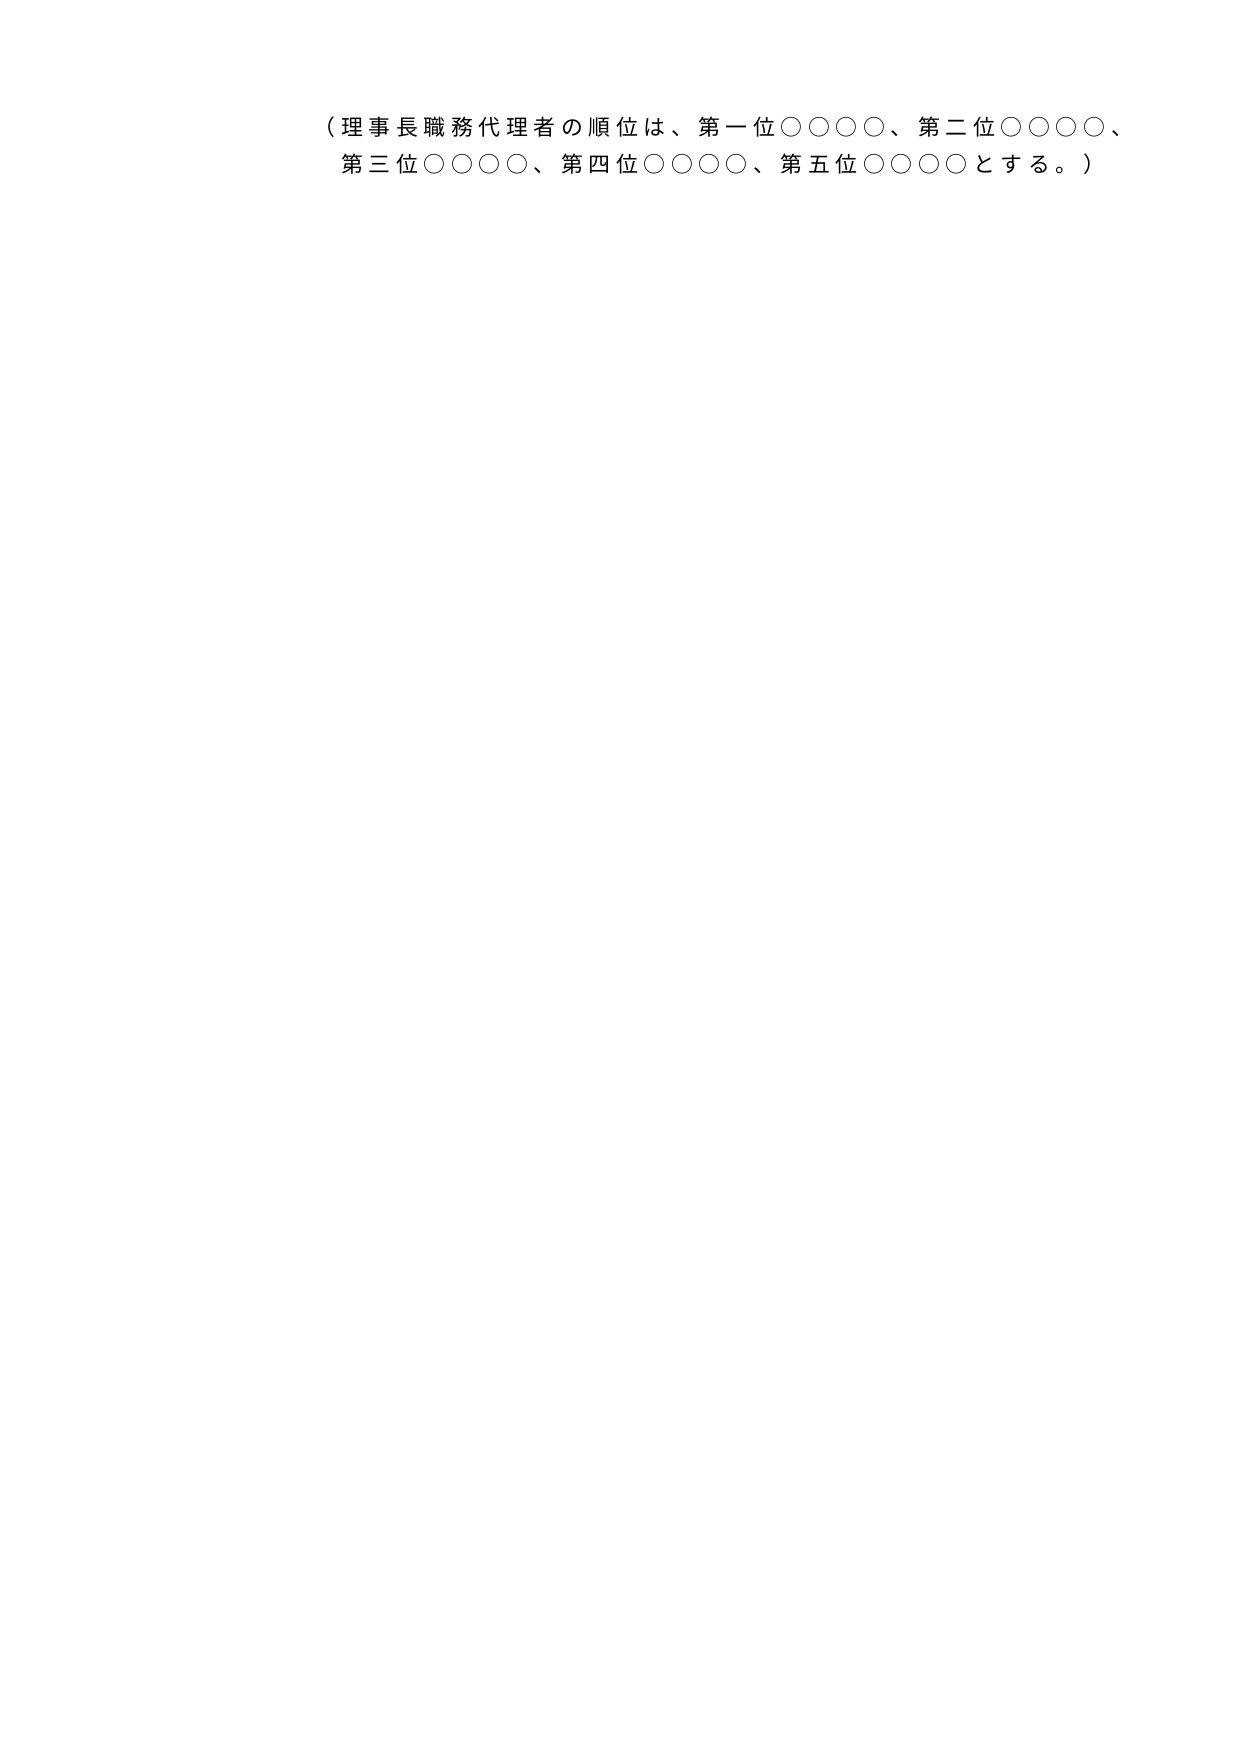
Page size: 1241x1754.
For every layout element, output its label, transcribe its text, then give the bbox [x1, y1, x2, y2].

text 第三位○○○○、第四位○○○○、第五位○○○○とする。） [176, 144, 1111, 182]
text （理事長職務代理者の順位は、第一位○○○○、第二位○○○○、 [176, 107, 1111, 144]
